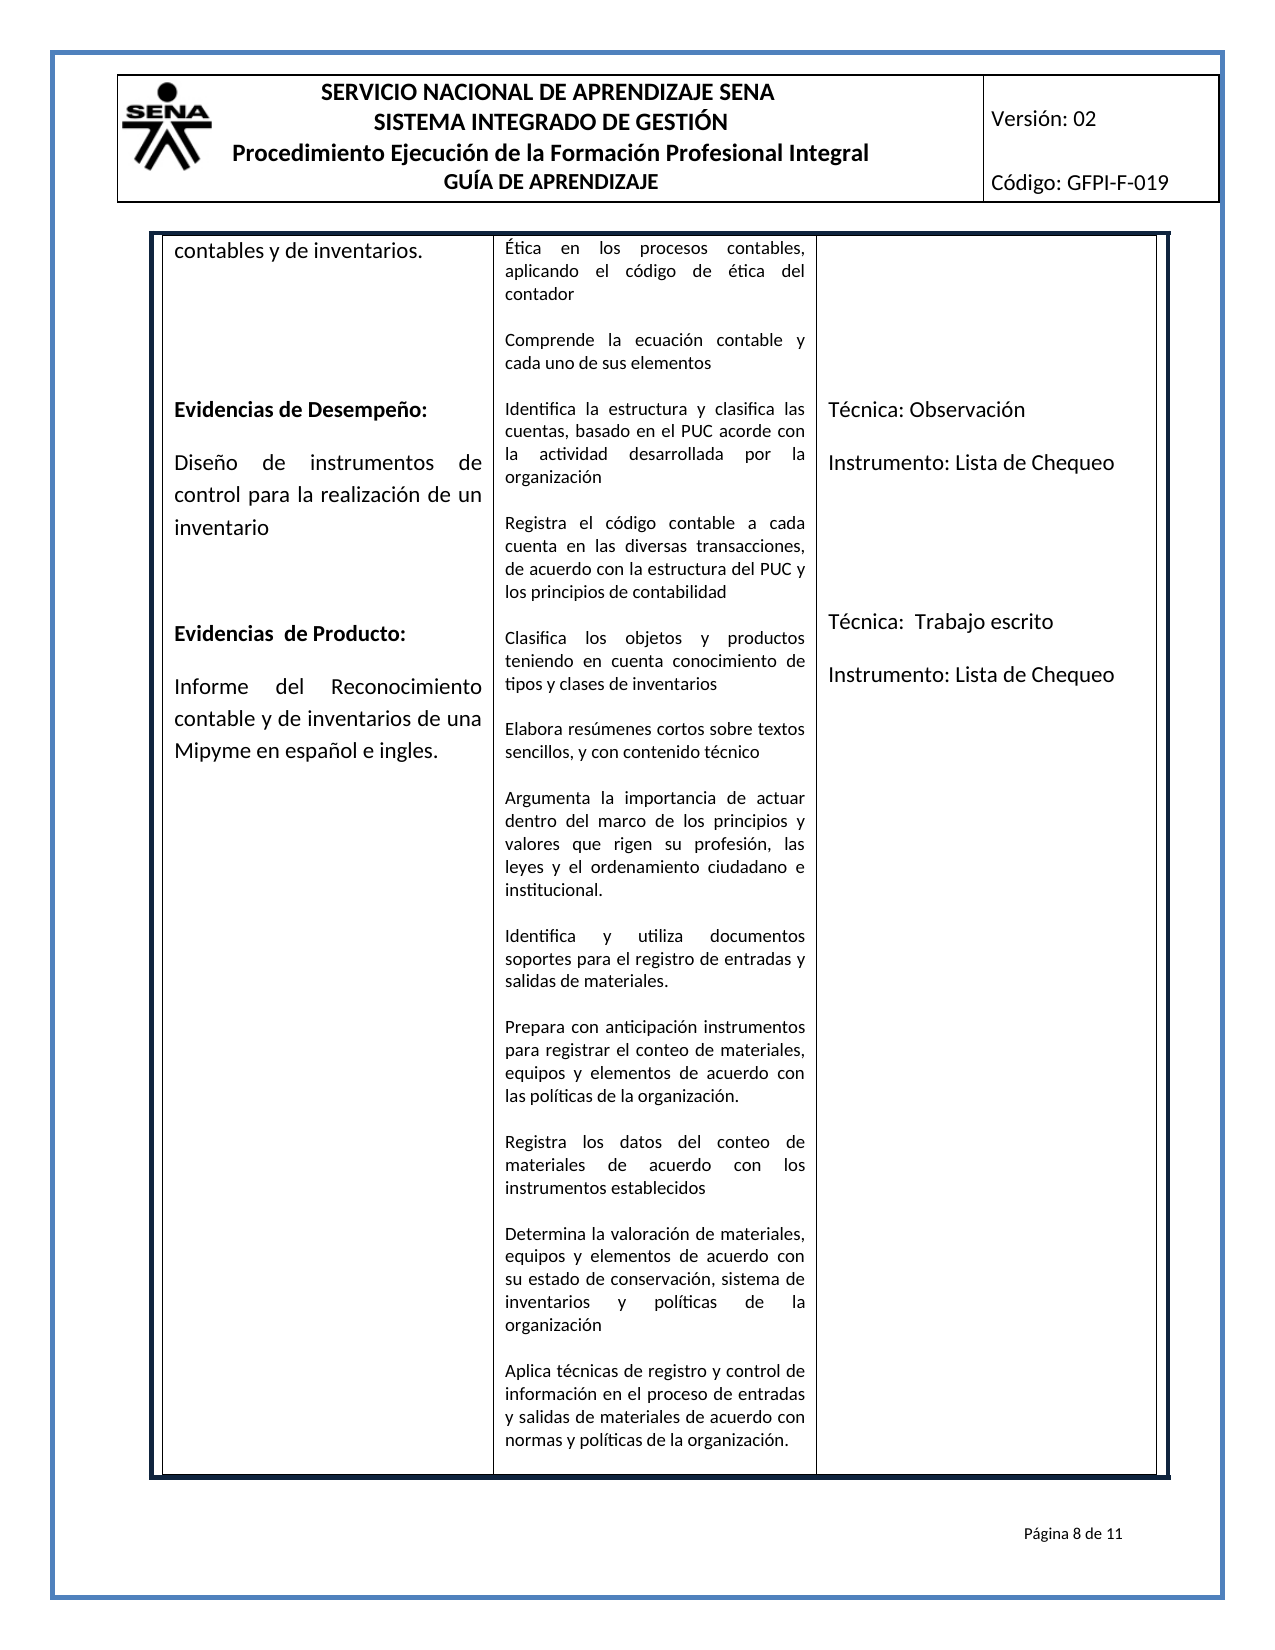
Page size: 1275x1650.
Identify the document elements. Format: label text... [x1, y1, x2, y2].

table_cell Actividades de evaluación. [163, 236, 493, 1474]
table_cell Actividades de evaluación. [817, 236, 1156, 1474]
table_cell Actividades de evaluación. [494, 236, 816, 1474]
picture [120, 79, 214, 174]
